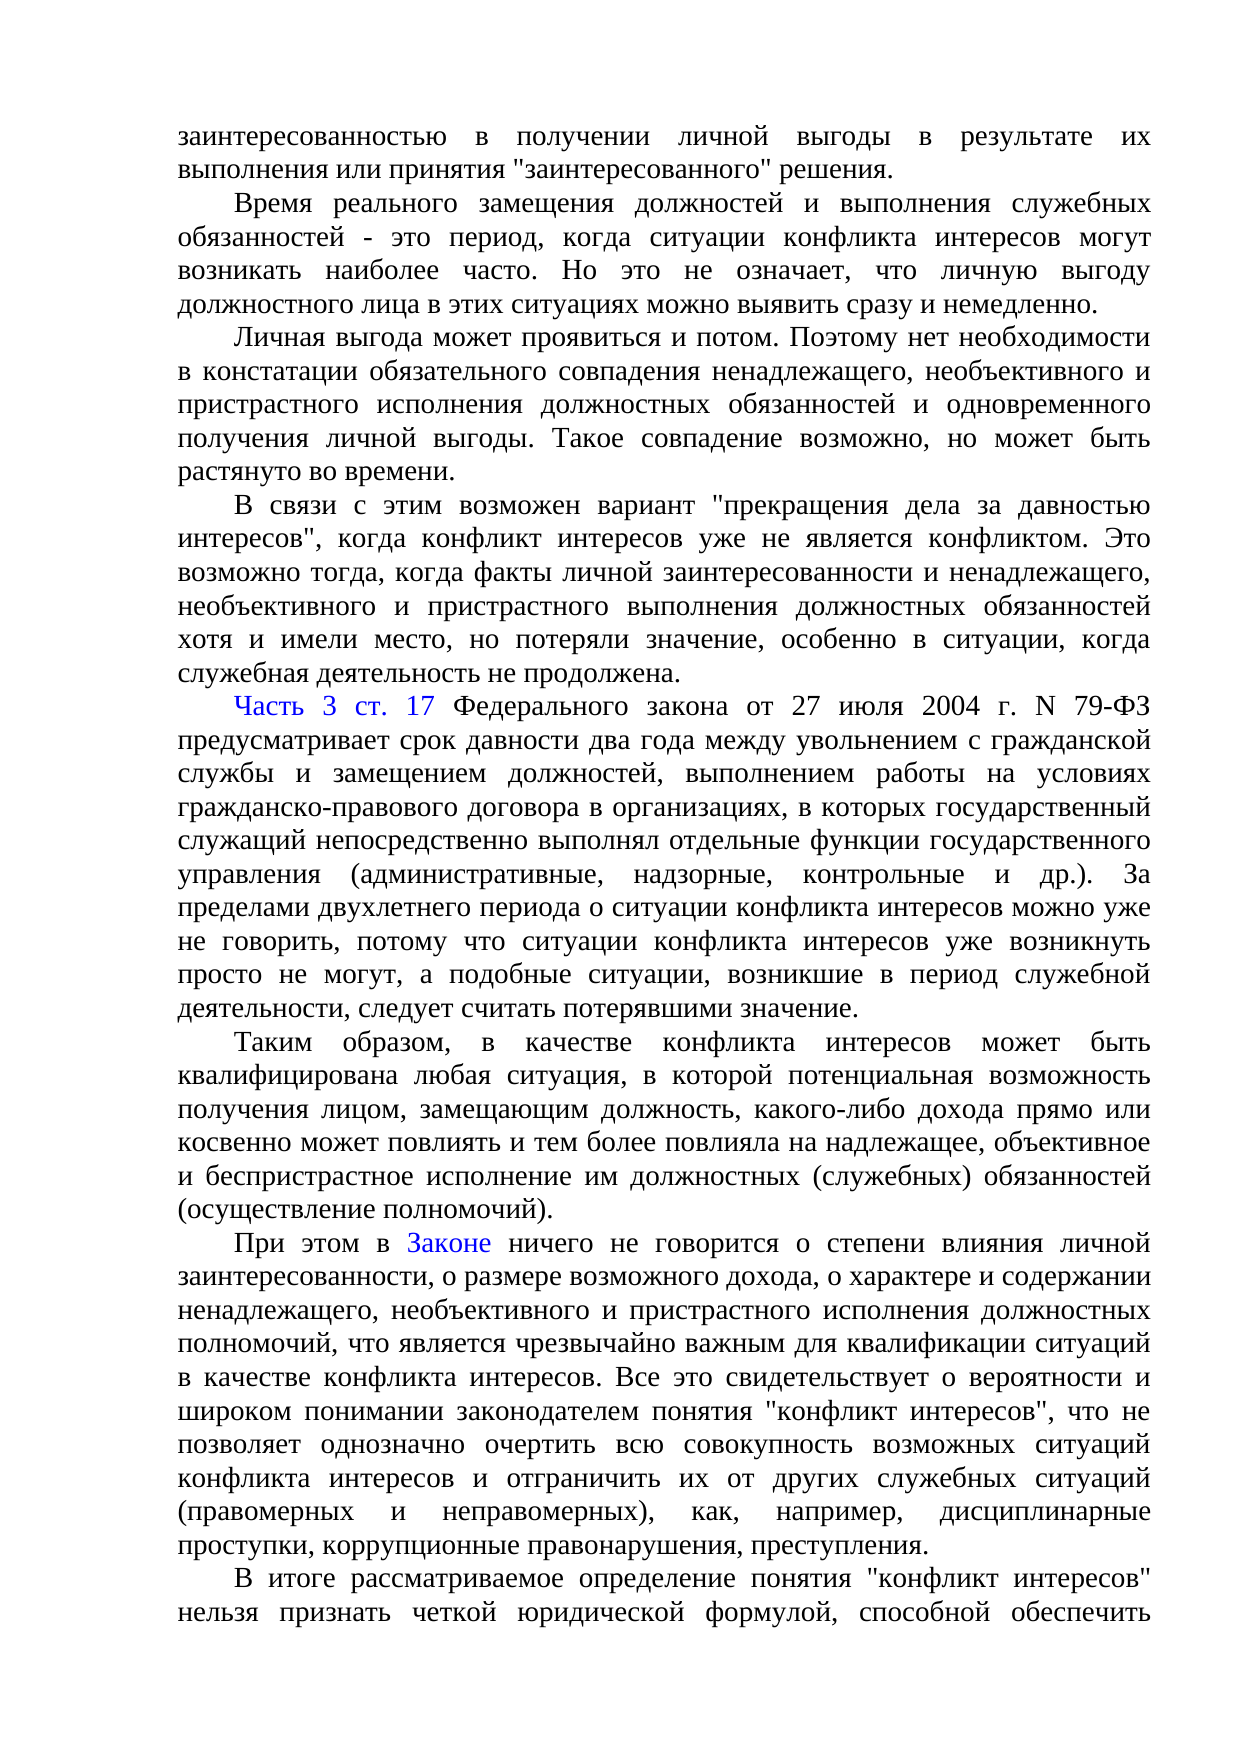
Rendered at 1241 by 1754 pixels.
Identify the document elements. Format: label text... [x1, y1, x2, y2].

text Личная выгода может проявиться и потом. Поэтому нет необходимости в констатации обязательного совпадения ненадлежащего, необъективного и пристрастного исполнения должностных обязанностей и одновременного получения личной выгоды. Такое совпадение возможно, но может быть растянуто во времени. [177, 319, 1152, 487]
text При этом в Законе ничего не говорится о степени влияния личной заинтересованности, о размере возможного дохода, о характере и содержании ненадлежащего, необъективного и пристрастного исполнения должностных полномочий, что является чрезвычайно важным для квалификации ситуаций в качестве конфликта интересов. Все это свидетельствует о вероятности и широком понимании законодателем понятия "конфликт интересов", что не позволяет однозначно очертить всю совокупность возможных ситуаций конфликта интересов и отграничить их от других служебных ситуаций (правомерных и неправомерных), как, например, дисциплинарные проступки, коррупционные правонарушения, преступления. [177, 1225, 1152, 1560]
text В связи с этим возможен вариант "прекращения дела за давностью интересов", когда конфликт интересов уже не является конфликтом. Это возможно тогда, когда факты личной заинтересованности и ненадлежащего, необъективного и пристрастного выполнения должностных обязанностей хотя и имели место, но потеряли значение, особенно в ситуации, когда служебная деятельность не продолжена. [177, 487, 1152, 688]
text Время реального замещения должностей и выполнения служебных обязанностей - это период, когда ситуации конфликта интересов могут возникать наиболее часто. Но это не означает, что личную выгоду должностного лица в этих ситуациях можно выявить сразу и немедленно. [177, 185, 1152, 319]
text Таким образом, в качестве конфликта интересов может быть квалифицирована любая ситуация, в которой потенциальная возможность получения лицом, замещающим должность, какого-либо дохода прямо или косвенно может повлиять и тем более повлияла на надлежащее, объективное и беспристрастное исполнение им должностных (служебных) обязанностей (осуществление полномочий). [177, 1024, 1152, 1225]
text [177, 1560, 1152, 1627]
text Часть 3 ст. 17 Федерального закона от 27 июля 2004 г. N 79-ФЗ предусматривает срок давности два года между увольнением с гражданской службы и замещением должностей, выполнением работы на условиях гражданско-правового договора в организациях, в которых государственный служащий непосредственно выполнял отдельные функции государственного управления (административные, надзорные, контрольные и др.). За пределами двухлетнего периода о ситуации конфликта интересов можно уже не говорить, потому что ситуации конфликта интересов уже возникнуть просто не могут, а подобные ситуации, возникшие в период служебной деятельности, следует считать потерявшими значение. [177, 688, 1152, 1024]
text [177, 118, 1152, 185]
